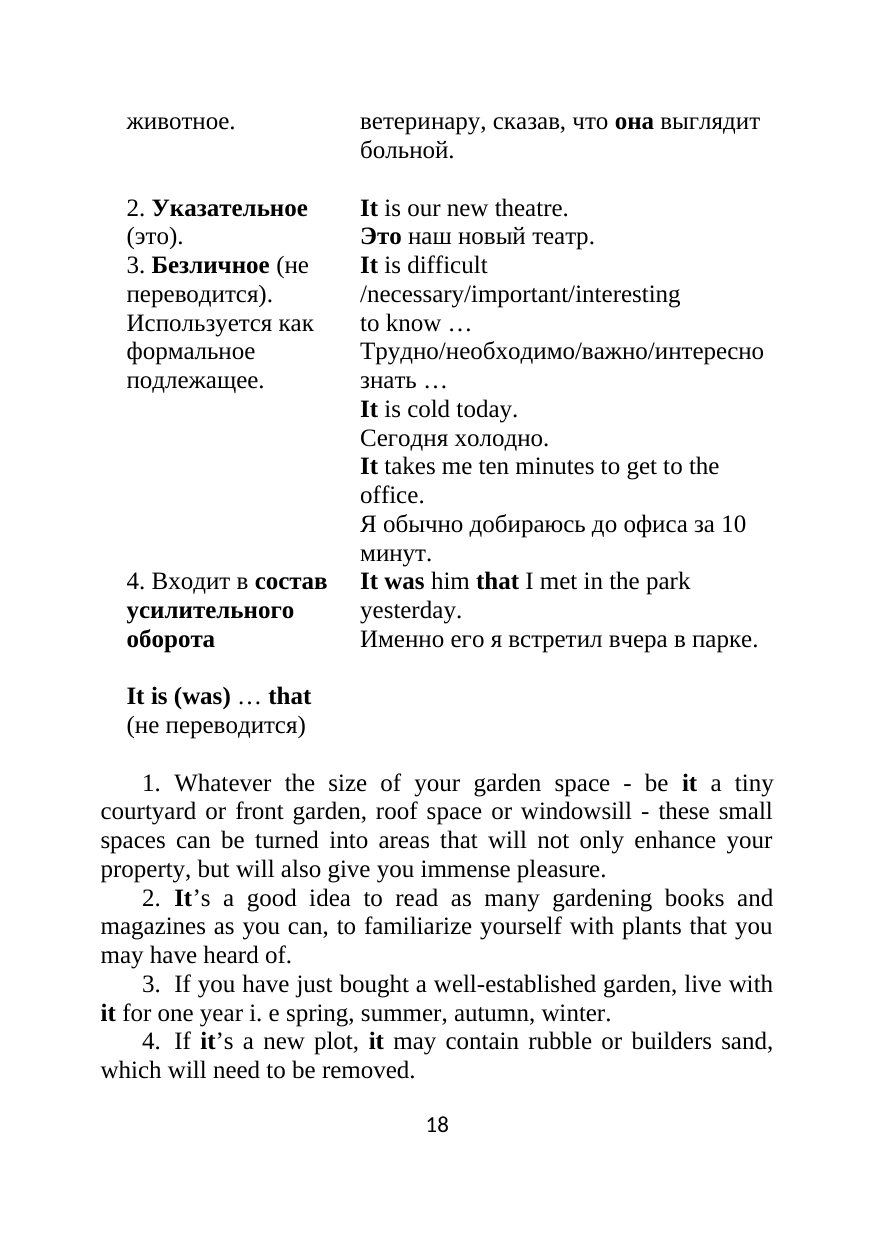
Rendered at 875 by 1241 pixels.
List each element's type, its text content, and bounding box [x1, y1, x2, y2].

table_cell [349, 106, 785, 164]
table_cell It is difficult /necessary/important/interesting to know … Трудно/необходимо/важно/интересно знать … It is cold today. Сегодня холодно. It takes me ten minutes to get to the office. Я обычно добираюсь до офиса за 10 минут. [349, 250, 785, 566]
table_cell It is our new theatre. Это наш новый театр. [349, 164, 785, 250]
list If you have just bought a well-established garden, live with it for one year i. e spring, summer, autumn, winter. [100, 969, 774, 1026]
table_cell It was him that I met in the park yesterday. Именно его я встретил вчера в парке. [349, 566, 785, 739]
table_cell 3. Безличное (не переводится). Используется как формальное подлежащее. [115, 250, 349, 566]
table_cell 2. Указательное (это). [115, 164, 349, 250]
table_cell 4. Входит в состав усилительного оборота It is (was) … that (не переводится) [115, 566, 349, 739]
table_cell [115, 106, 349, 164]
list If it’s a new plot, it may contain rubble or builders sand, which will need to be removed. [100, 1026, 774, 1084]
list It’s a good idea to read as many gardening books and magazines as you can, to familiarize yourself with plants that you may have heard of. [100, 883, 774, 969]
list Whatever the size of your garden space - be it a tiny courtyard or front garden, roof space or windowsill - these small spaces can be turned into areas that will not only enhance your property, but will also give you immense pleasure. [100, 768, 774, 883]
